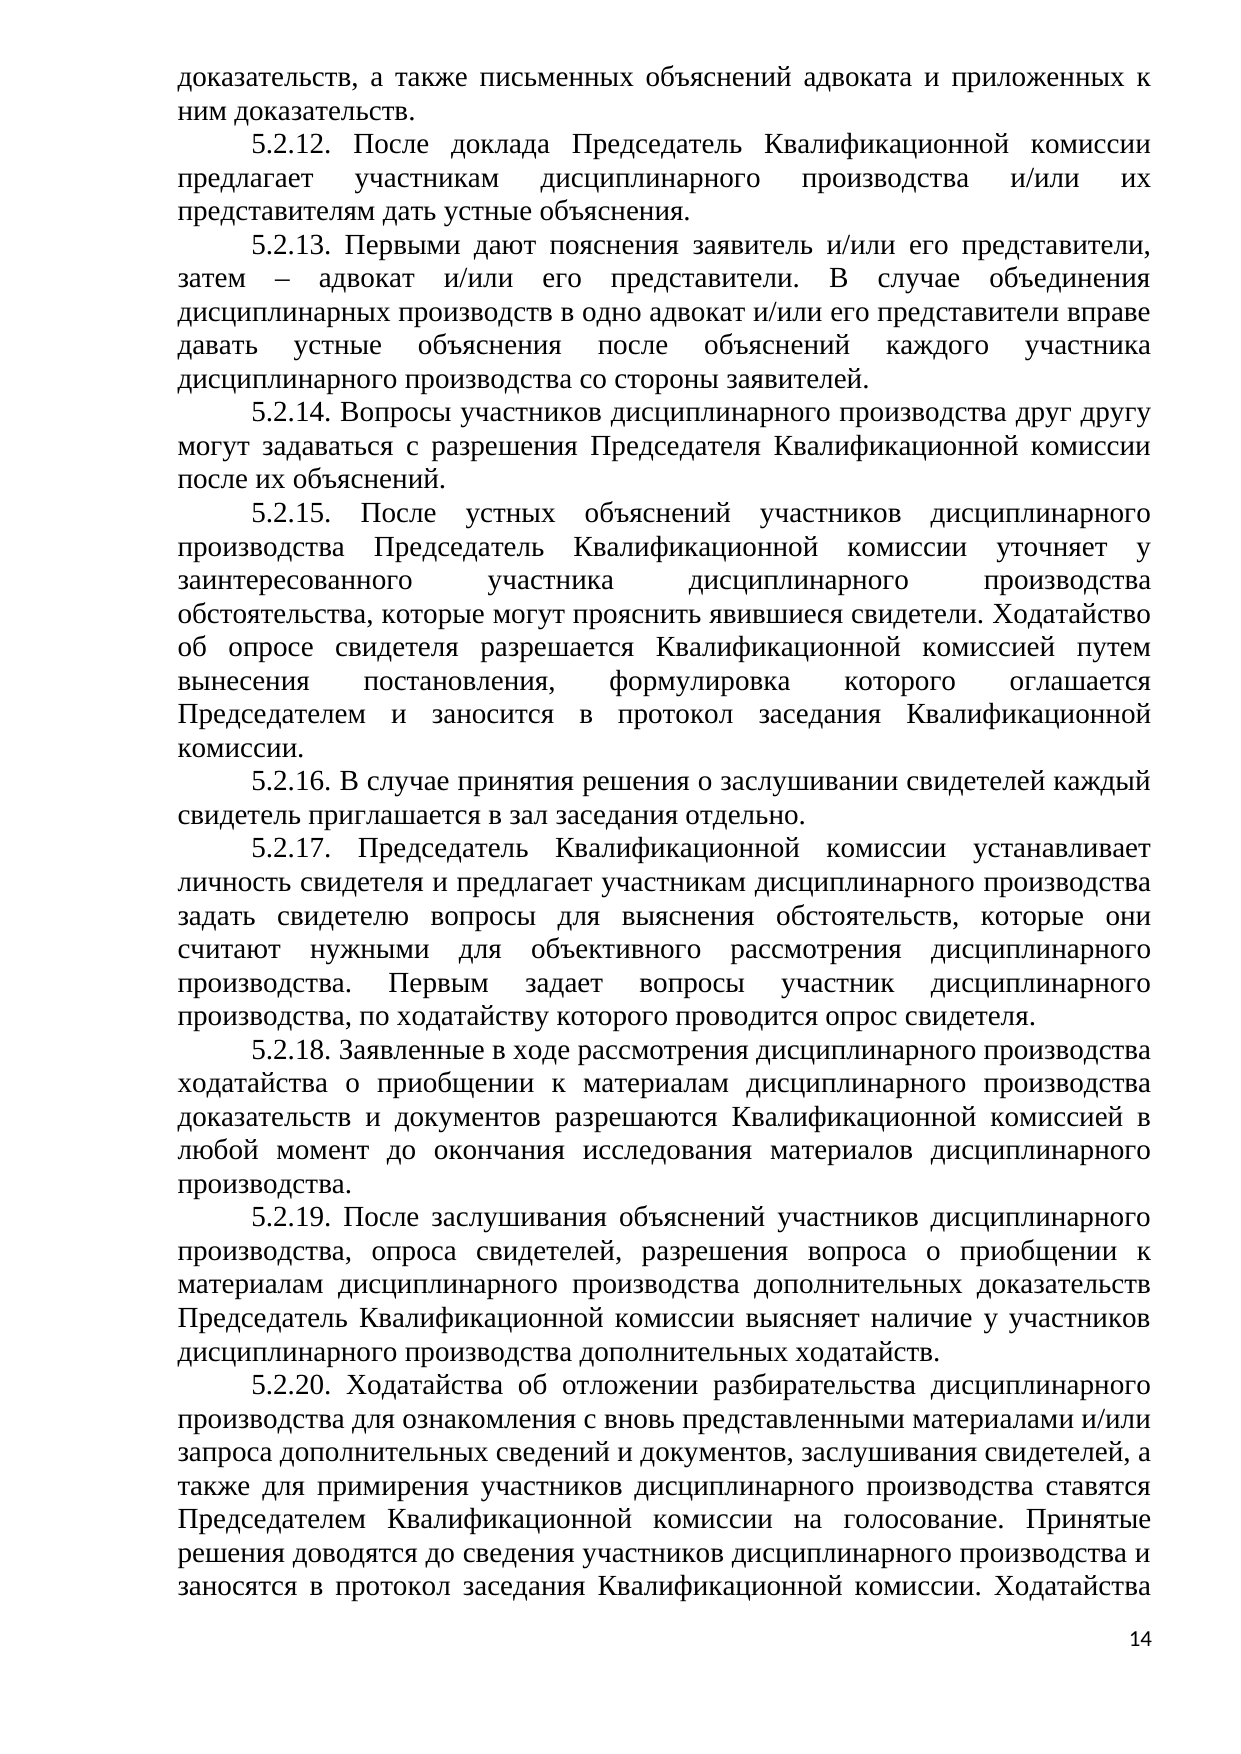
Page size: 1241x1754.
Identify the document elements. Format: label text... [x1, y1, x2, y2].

text 5.2.12. После доклада Председатель Квалификационной комиссии предлагает участникам дисциплинарного производства и/или их представителям дать устные объяснения. [177, 126, 1152, 227]
text 5.2.19. После заслушивания объяснений участников дисциплинарного производства, опроса свидетелей, разрешения вопроса о приобщении к материалам дисциплинарного производства дополнительных доказательств Председатель Квалификационной комиссии выясняет наличие у участников дисциплинарного производства дополнительных ходатайств. [177, 1199, 1152, 1367]
text 5.2.15. После устных объяснений участников дисциплинарного производства Председатель Квалификационной комиссии уточняет у заинтересованного участника дисциплинарного производства обстоятельства, которые могут прояснить явившиеся свидетели. Ходатайство об опросе свидетеля разрешается Квалификационной комиссией путем вынесения постановления, формулировка которого оглашается Председателем и заносится в протокол заседания Квалификационной комиссии. [177, 495, 1152, 763]
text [177, 1367, 1152, 1602]
text 5.2.14. Вопросы участников дисциплинарного производства друг другу могут задаваться с разрешения Председателя Квалификационной комиссии после их объяснений. [177, 394, 1152, 495]
text 5.2.16. В случае принятия решения о заслушивании свидетелей каждый свидетель приглашается в зал заседания отдельно. [177, 763, 1152, 831]
text 5.2.17. Председатель Квалификационной комиссии устанавливает личность свидетеля и предлагает участникам дисциплинарного производства задать свидетелю вопросы для выяснения обстоятельств, которые они считают нужными для объективного рассмотрения дисциплинарного производства. Первым задает вопросы участник дисциплинарного производства, по ходатайству которого проводится опрос свидетеля. [177, 831, 1152, 1032]
text 5.2.13. Первыми дают пояснения заявитель и/или его представители, затем – адвокат и/или его представители. В случае объединения дисциплинарных производств в одно адвокат и/или его представители вправе давать устные объяснения после объяснений каждого участника дисциплинарного производства со стороны заявителей. [177, 227, 1152, 394]
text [177, 59, 1152, 126]
text 5.2.18. Заявленные в ходе рассмотрения дисциплинарного производства ходатайства о приобщении к материалам дисциплинарного производства доказательств и документов разрешаются Квалификационной комиссией в любой момент до окончания исследования материалов дисциплинарного производства. [177, 1032, 1152, 1199]
